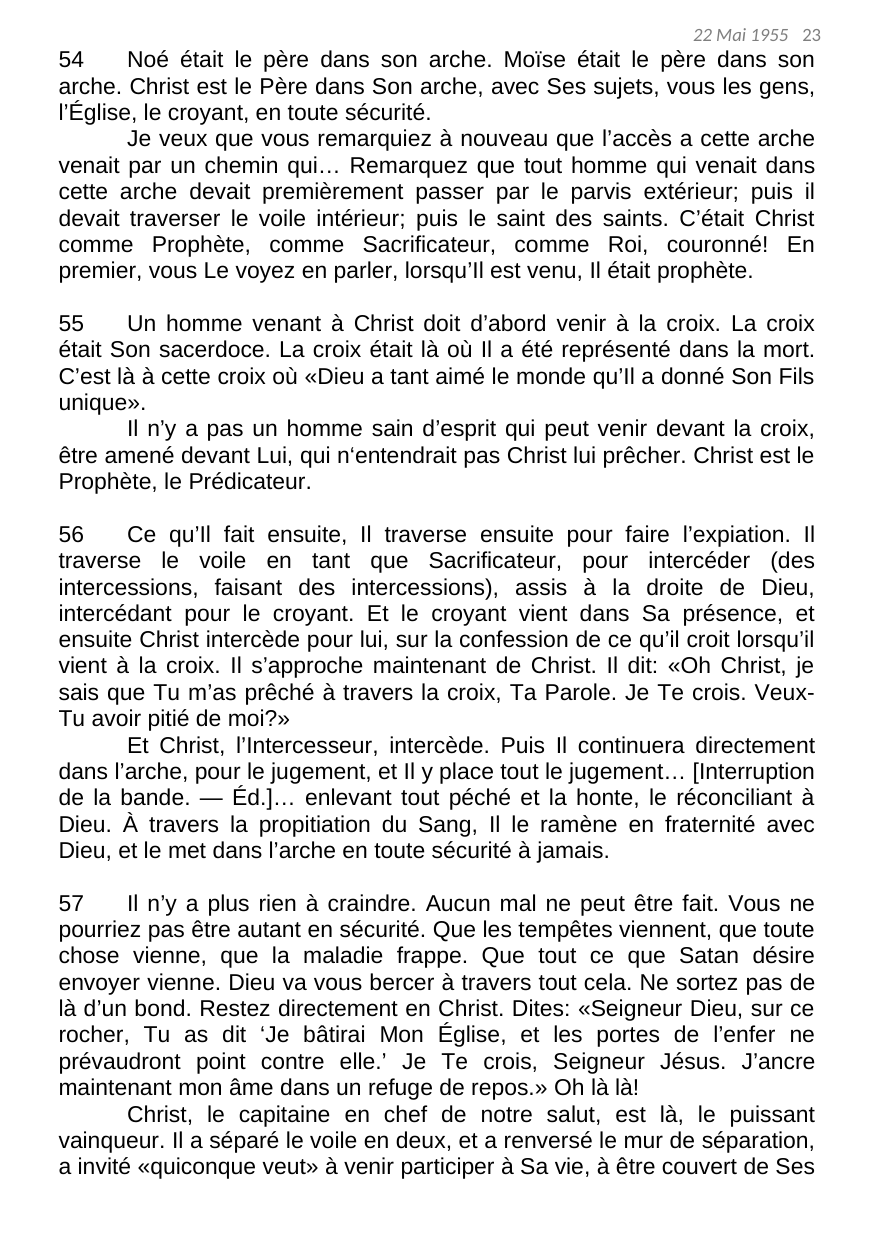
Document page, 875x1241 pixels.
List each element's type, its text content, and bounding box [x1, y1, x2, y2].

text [58, 1101, 816, 1179]
text 55 Un homme venant à Christ doit d’abord venir à la croix. La croix était Son sacerdoce. La croix était là où Il a été représenté dans la mort. C’est là à cette croix où «Dieu a tant aimé le monde qu’Il a donné Son Fils unique». [58, 310, 816, 415]
text 54 Noé était le père dans son arche. Moïse était le père dans son arche. Christ est le Père dans Son arche, avec Ses sujets, vous les gens, l’Église, le croyant, en toute sécurité. [58, 46, 816, 125]
text 56 Ce qu’Il fait ensuite, Il traverse ensuite pour faire l’expiation. Il traverse le voile en tant que Sacrificateur, pour intercéder (des intercessions, faisant des intercessions), assis à la droite de Dieu, intercédant pour le croyant. Et le croyant vient dans Sa présence, et ensuite Christ intercède pour lui, sur la confession de ce qu’il croit lorsqu’il vient à la croix. Il s’approche maintenant de Christ. Il dit: «Oh Christ, je sais que Tu m’as prêché à travers la croix, Ta Parole. Je Te crois. Veux-Tu avoir pitié de moi?» [58, 521, 816, 732]
text 57 Il n’y a plus rien à craindre. Aucun mal ne peut être fait. Vous ne pourriez pas être autant en sécurité. Que les tempêtes viennent, que toute chose vienne, que la maladie frappe. Que tout ce que Satan désire envoyer vienne. Dieu va vous bercer à travers tout cela. Ne sortez pas de là d’un bond. Restez directement en Christ. Dites: «Seigneur Dieu, sur ce rocher, Tu as dit ‘Je bâtirai Mon Église, et les portes de l’enfer ne prévaudront point contre elle.’ Je Te crois, Seigneur Jésus. J’ancre maintenant mon âme dans un refuge de repos.» Oh là là! [58, 890, 816, 1101]
text Et Christ, l’Intercesseur, intercède. Puis Il continuera directement dans l’arche, pour le jugement, et Il y place tout le jugement… [Interruption de la bande. — Éd.]… enlevant tout péché et la honte, le réconciliant à Dieu. À travers la propitiation du Sang, Il le ramène en fraternité avec Dieu, et le met dans l’arche en toute sécurité à jamais. [58, 732, 816, 863]
text Je veux que vous remarquiez à nouveau que l’accès a cette arche venait par un chemin qui… Remarquez que tout homme qui venait dans cette arche devait premièrement passer par le parvis extérieur; puis il devait traverser le voile intérieur; puis le saint des saints. C’était Christ comme Prophète, comme Sacrificateur, comme Roi, couronné! En premier, vous Le voyez en parler, lorsqu’Il est venu, Il était prophète. [58, 125, 816, 283]
text Il n’y a pas un homme sain d’esprit qui peut venir devant la croix, être amené devant Lui, qui n‘entendrait pas Christ lui prêcher. Christ est le Prophète, le Prédicateur. [58, 415, 816, 494]
